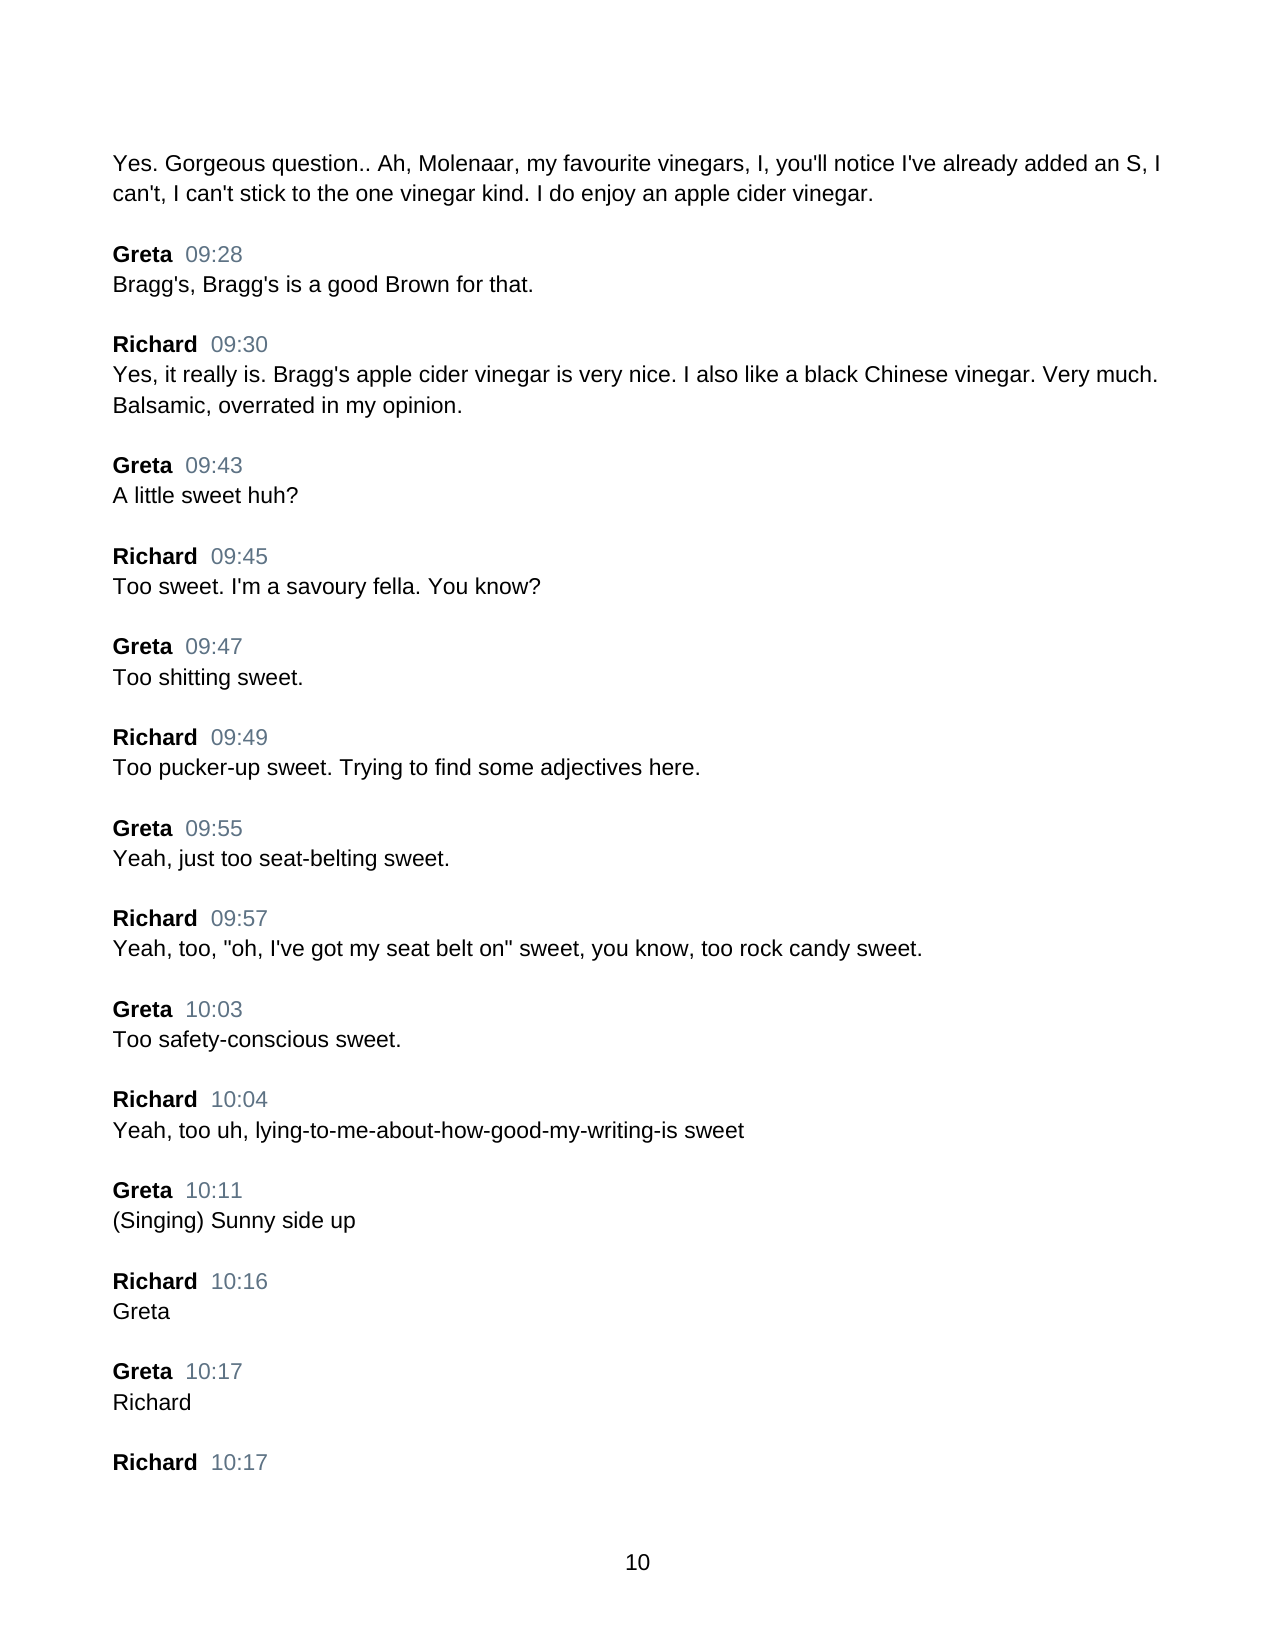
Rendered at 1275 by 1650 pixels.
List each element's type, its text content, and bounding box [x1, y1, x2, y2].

text Yes, it really is. Bragg's apple cider vinegar is very nice. I also like a black Chinese vinegar. Very much. Balsamic, overrated in my opinion. [112, 361, 1162, 418]
text (Singing) Sunny side up [112, 1207, 1162, 1234]
text Richard [112, 1388, 1162, 1415]
text Greta 10:03 [112, 996, 1162, 1022]
text Greta 09:47 [112, 633, 1162, 660]
text Too sweet. I'm a savoury fella. You know? [112, 573, 1162, 599]
text Too safety-conscious sweet. [112, 1026, 1162, 1052]
text Richard 10:17 [112, 1449, 1162, 1475]
text Greta 09:43 [112, 452, 1162, 478]
text Greta 09:28 [112, 241, 1162, 267]
text Greta [112, 1298, 1162, 1324]
text Yeah, too, "oh, I've got my seat belt on" sweet, you know, too rock candy sweet. [112, 935, 1162, 962]
text Richard 09:49 [112, 724, 1162, 750]
text Richard 10:16 [112, 1268, 1162, 1294]
text Greta 10:11 [112, 1177, 1162, 1203]
text Richard 09:30 [112, 331, 1162, 358]
text A little sweet huh? [112, 482, 1162, 509]
text Yes. Gorgeous question.. Ah, Molenaar, my favourite vinegars, I, you'll notice I've already added an S, I can't, I can't stick to the one vinegar kind. I do enjoy an apple cider vinegar. [112, 150, 1162, 207]
text Too shitting sweet. [112, 663, 1162, 690]
text Bragg's, Bragg's is a good Brown for that. [112, 271, 1162, 297]
text Yeah, just too seat-belting sweet. [112, 845, 1162, 871]
text Richard 09:45 [112, 543, 1162, 569]
text Too pucker-up sweet. Trying to find some adjectives here. [112, 754, 1162, 781]
text Greta 10:17 [112, 1358, 1162, 1385]
text Richard 10:04 [112, 1086, 1162, 1113]
text Richard 09:57 [112, 905, 1162, 932]
text Greta 09:55 [112, 814, 1162, 841]
text Yeah, too uh, lying-to-me-about-how-good-my-writing-is sweet [112, 1117, 1162, 1143]
